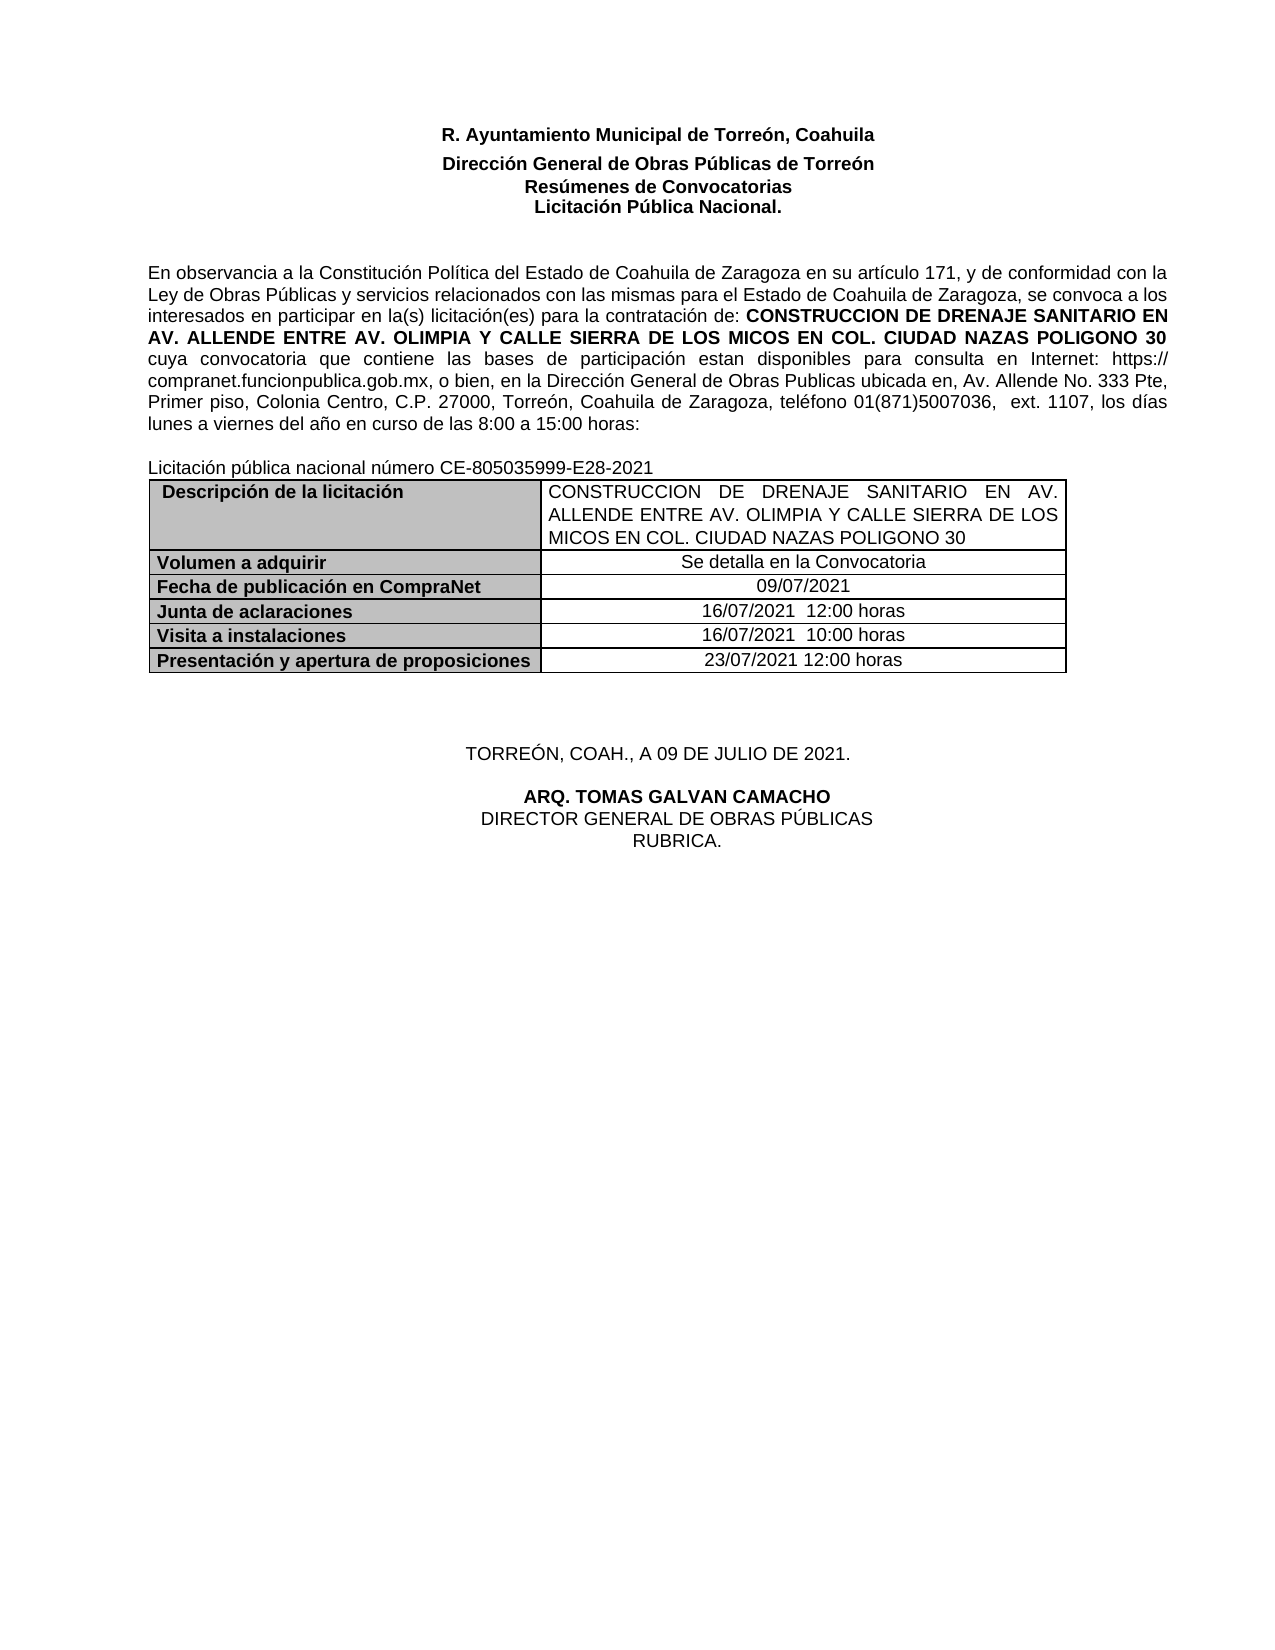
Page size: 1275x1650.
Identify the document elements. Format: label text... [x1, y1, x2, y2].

text ARQ. TOMAS GALVAN CAMACHO [185, 786, 1169, 808]
text RUBRICA. [185, 829, 1169, 851]
text R. Ayuntamiento Municipal de Torreón, Coahuila [148, 118, 1169, 147]
text En observancia a la Constitución Política del Estado de Coahuila de Zaragoza en su artículo 171, y de conformidad con la Ley de Obras Públicas y servicios relacionados con las mismas para el Estado de Coahuila de Zaragoza, se convoca a los interesados en participar en la(s) licitación(es) para la contratación de: CONSTRUCCION DE DRENAJE SANITARIO EN AV. ALLENDE ENTRE AV. OLIMPIA Y CALLE SIERRA DE LOS MICOS EN COL. CIUDAD NAZAS POLIGONO 30 cuya convocatoria que contiene las bases de participación estan disponibles para consulta en Internet: https:// compranet.funcionpublica.gob.mx, o bien, en la Dirección General de Obras Publicas ubicada en, Av. Allende No. 333 Pte, Primer piso, Colonia Centro, C.P. 27000, Torreón, Coahuila de Zaragoza, teléfono 01(871)5007036, ext. 1107, los días lunes a viernes del año en curso de las 8:00 a 15:00 horas: [148, 262, 1169, 434]
table_header CONSTRUCCION DE DRENAJE SANITARIO EN AV. ALLENDE ENTRE AV. OLIMPIA Y CALLE SIERRA DE LOS MICOS EN COL. CIUDAD NAZAS POLIGONO 30 [542, 481, 1065, 549]
table_cell Fecha de publicación en CompraNet [150, 575, 540, 598]
table_cell Junta de aclaraciones [150, 600, 540, 623]
text Licitación Pública Nacional. [148, 197, 1169, 218]
text Dirección General de Obras Públicas de Torreón [148, 147, 1169, 176]
table_cell Volumen a adquirir [150, 551, 540, 574]
table_cell Visita a instalaciones [150, 624, 540, 647]
text TORREÓN, COAH., A 09 DE JULIO DE 2021. [148, 742, 1169, 765]
table_cell Se detalla en la Convocatoria [542, 551, 1065, 574]
text Licitación pública nacional número CE-805035999-E28-2021 [148, 456, 1169, 479]
table_cell 16/07/2021 12:00 horas [542, 600, 1065, 623]
table_cell 16/07/2021 10:00 horas [542, 624, 1065, 647]
table_cell 09/07/2021 [542, 575, 1065, 598]
table_cell 23/07/2021 12:00 horas [542, 649, 1065, 672]
table_cell Presentación y apertura de proposiciones [150, 649, 540, 672]
table_header Descripción de la licitación [150, 481, 540, 549]
text DIRECTOR GENERAL DE OBRAS PÚBLICAS [185, 808, 1169, 829]
text Resúmenes de Convocatorias [148, 176, 1169, 197]
